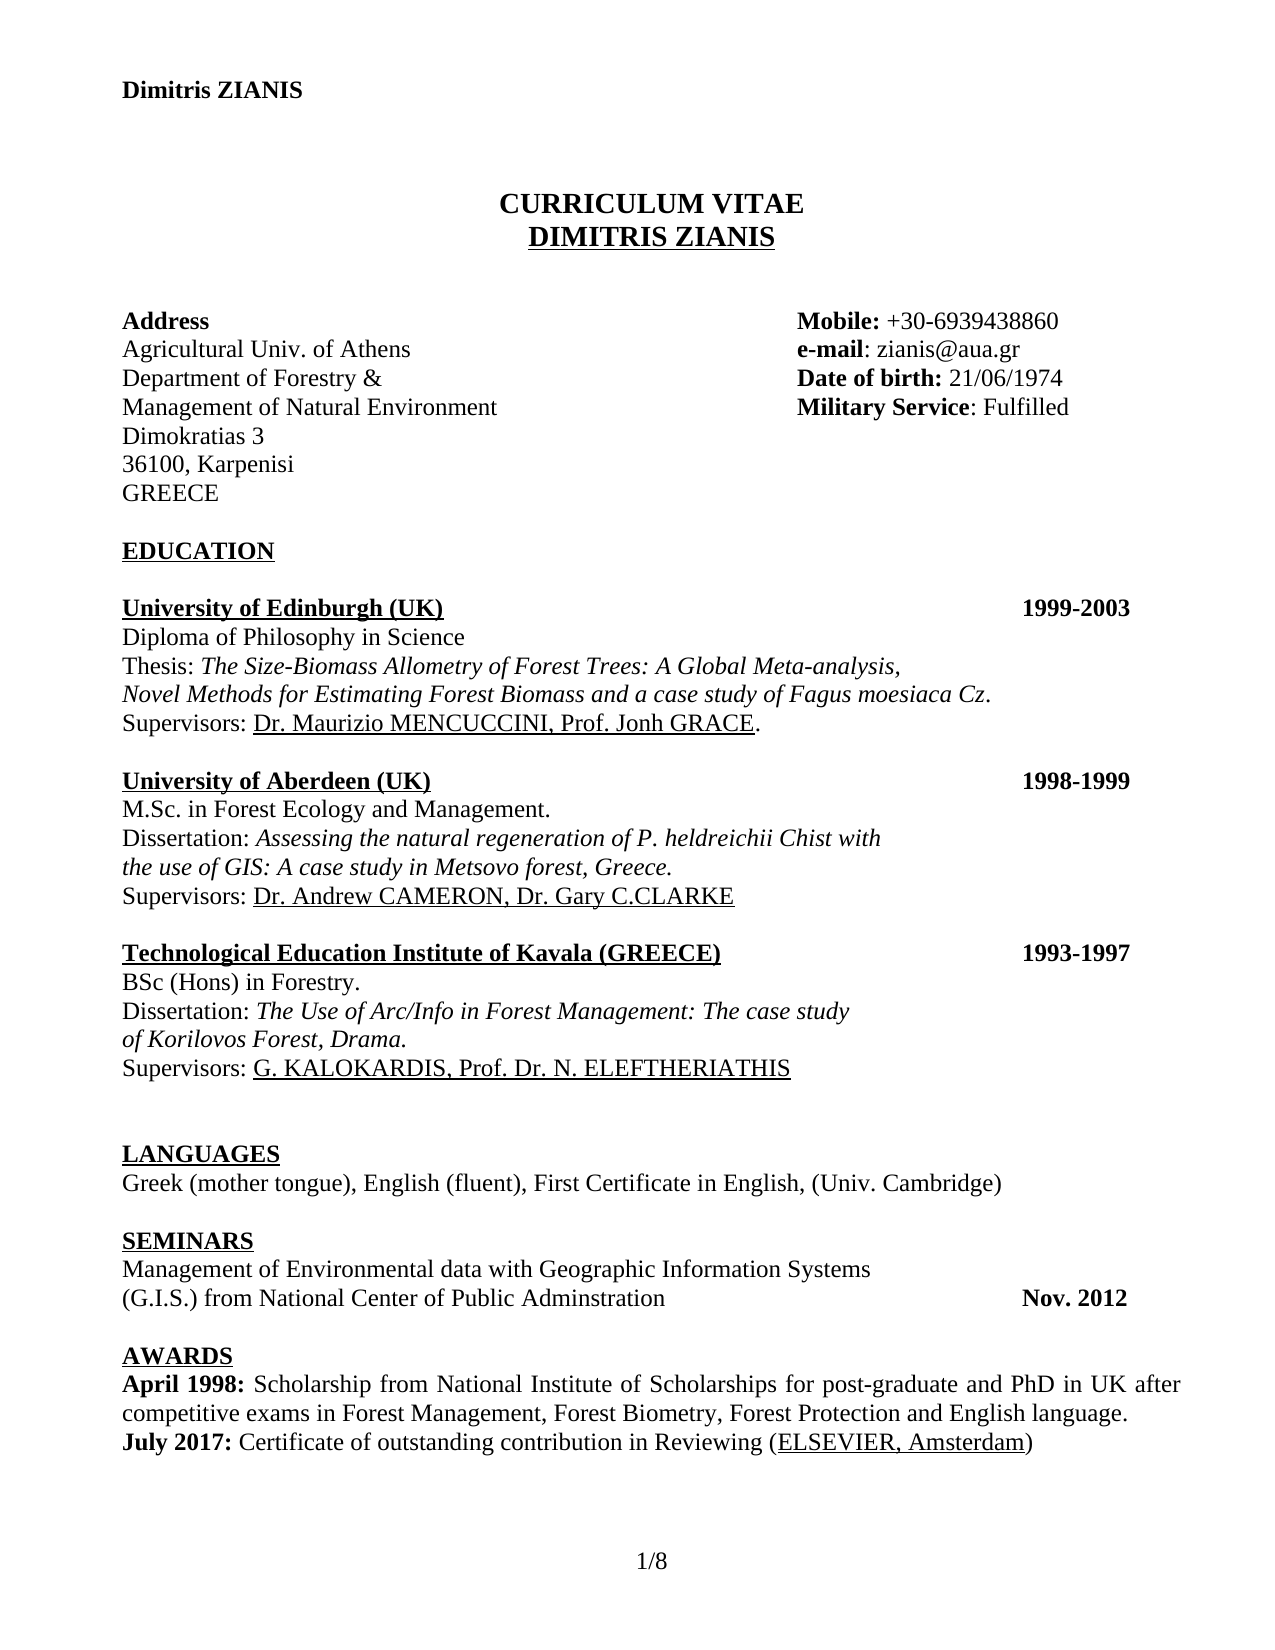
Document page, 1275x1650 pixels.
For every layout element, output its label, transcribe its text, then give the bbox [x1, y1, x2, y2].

subtitle of Korilovos Forest, Drama. [122, 1024, 1181, 1053]
text Diploma of Philosophy in Science [122, 622, 1181, 651]
text July 2017: Certificate of outstanding contribution in Reviewing (ELSEVIER, Amsterdam) [122, 1427, 1181, 1456]
text Supervisors: Dr. Andrew CAMERON, Dr. Gary C.CLARKE [122, 881, 1181, 909]
text 36100, Karpenisi [122, 449, 1181, 478]
text Supervisors: G. KALOKARDIS, Prof. Dr. Ν. ELEFTHERIATHIS [122, 1053, 1181, 1082]
title CURRICULUM VITAE [122, 186, 1181, 219]
text University of Aberdeen (UK) 1998-1999 [122, 766, 1181, 794]
text Novel Methods for Estimating Forest Biomass and a case study of Fagus moesiaca Cz. [122, 679, 1181, 708]
text Management of Environmental data with Geographic Information Systems [122, 1254, 1181, 1283]
text University of Edinburgh (UK) 1999-2003 [122, 593, 1181, 622]
subtitle Dissertation: The Use of Arc/Info in Forest Management: The case study [122, 996, 1181, 1024]
text AWARDS [122, 1341, 1181, 1369]
text Thesis: The Size-Biomass Allometry of Forest Trees: A Global Meta-analysis, [122, 651, 1181, 679]
text Greek (mother tongue), English (fluent), First Certificate in English, (Univ. Cambridge) [122, 1168, 1181, 1197]
text Technological Education Institute of Kavala (GREECE) 1993-1997 [122, 938, 1181, 967]
text SEMINARS [122, 1226, 1181, 1254]
subtitle Dissertation: Assessing the natural regeneration of P. heldreichii Chist with [122, 823, 1181, 852]
text Agricultural Univ. of Athens e-mail: zianis@aua.gr [122, 334, 1181, 363]
text (G.I.S.) from National Center of Public Adminstration Nov. 2012 [122, 1283, 1181, 1312]
text EDUCATION [122, 536, 1181, 564]
text Supervisors: Dr. Maurizio MENCUCCINI, Prof. Jonh GRACE. [122, 708, 1181, 737]
text GREECE [122, 478, 1181, 507]
title DIMITRIS ZIANIS [122, 219, 1181, 253]
subtitle the use of GIS: A case study in Metsovo forest, Greece. [122, 852, 1181, 881]
text LANGUAGES [122, 1139, 1181, 1168]
text BSc (Hons) in Forestry. [122, 967, 1181, 996]
text April 1998: Scholarship from National Institute of Scholarships for post-graduate and PhD in UK after competitive exams in Forest Management, Forest Biometry, Forest Protection and English language. [122, 1369, 1181, 1427]
text Address Mobile: +30-6939438860 [122, 306, 1181, 334]
text Dimokratias 3 [122, 421, 1181, 449]
text Management of Natural Environment Military Service: Fulfilled [122, 392, 1181, 421]
text M.Sc. in Forest Ecology and Management. [122, 794, 1181, 823]
text Department of Forestry & Date of birth: 21/06/1974 [122, 363, 1181, 392]
